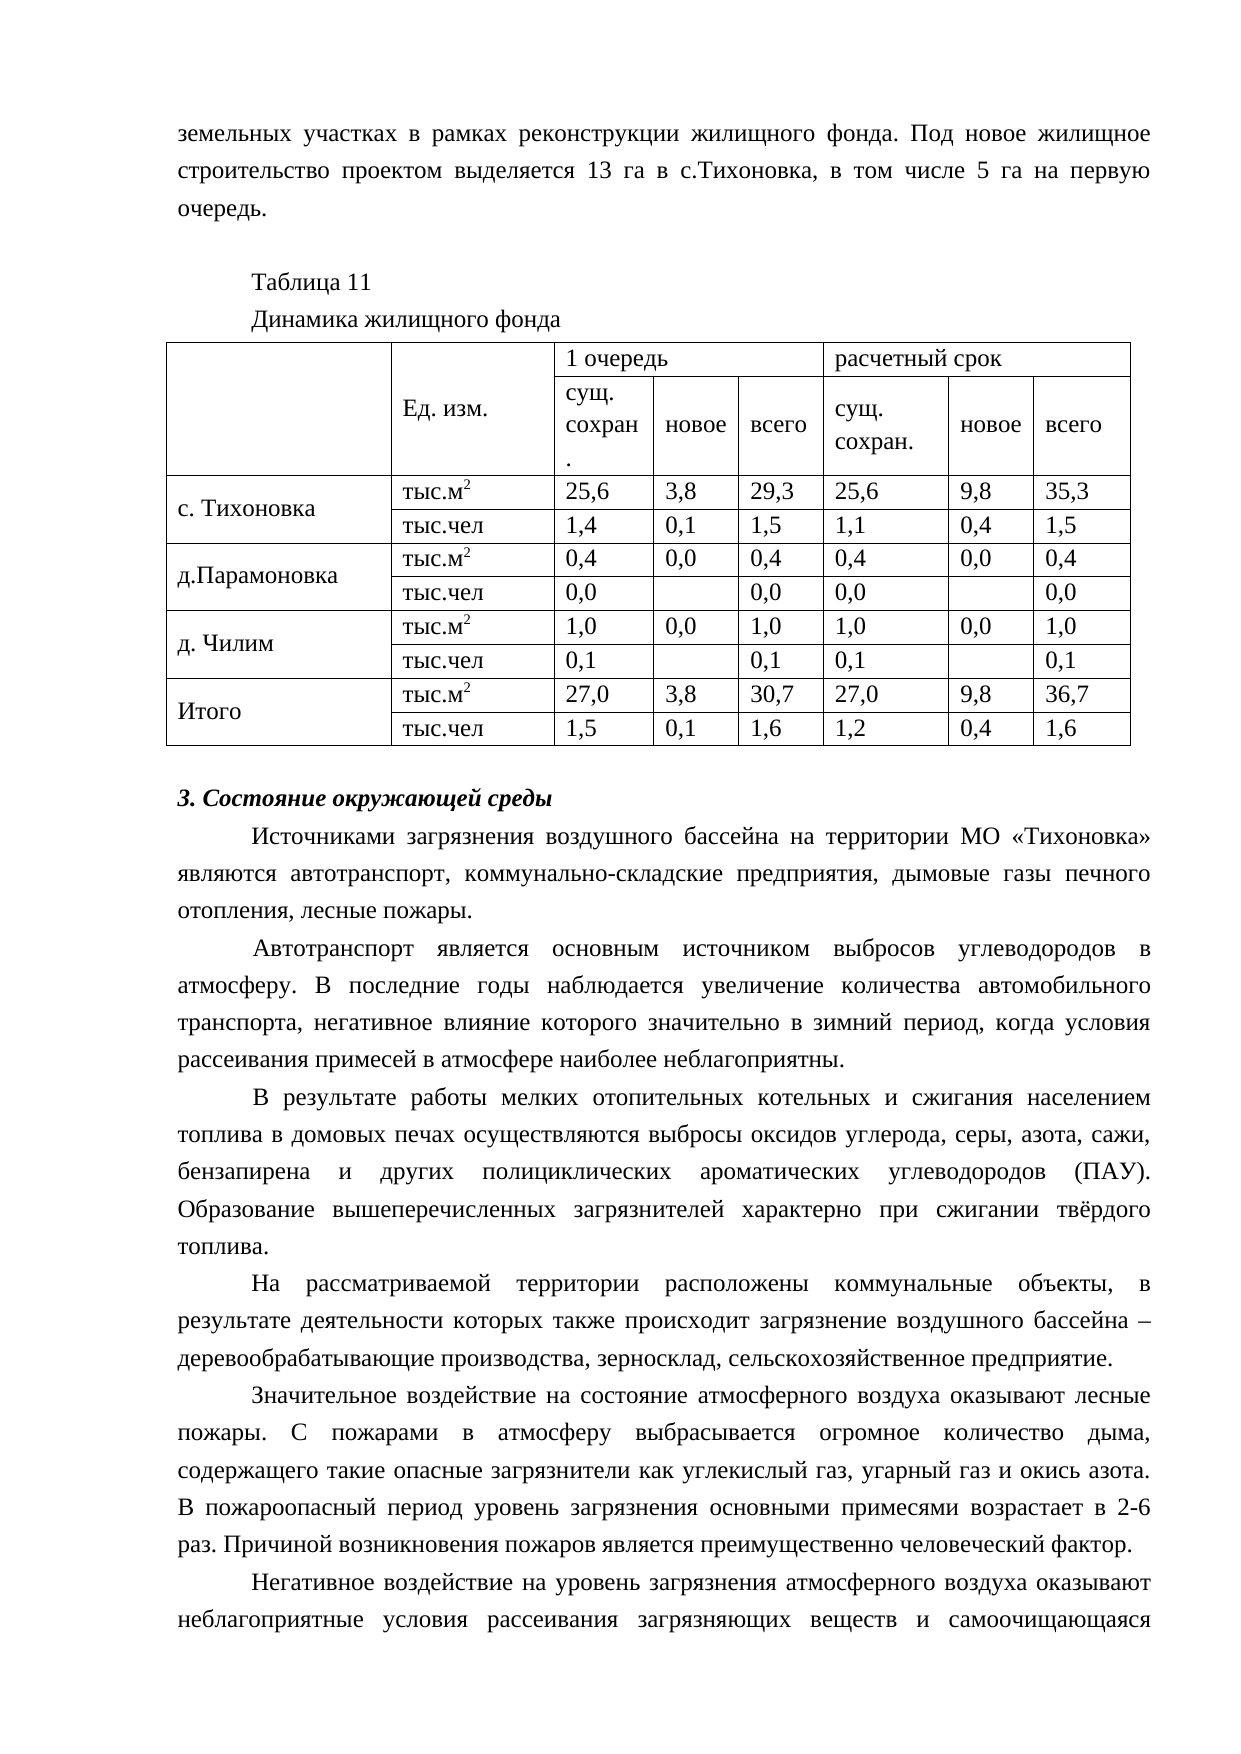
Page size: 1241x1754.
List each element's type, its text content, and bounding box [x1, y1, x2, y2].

table_cell 30,7 [739, 679, 823, 712]
table_cell тыс.м2 [392, 476, 554, 509]
text На рассматриваемой территории расположены коммунальные объекты, в результате деятельности которых также происходит загрязнение воздушного бассейна – деревообрабатывающие производства, зерносклад, сельскохозяйственное предприятие. [177, 1268, 1152, 1372]
text В результате работы мелких отопительных котельных и сжигания населением топлива в домовых печах осуществляются выбросы оксидов углерода, серы, азота, сажи, бензапирена и других полициклических ароматических углеводородов (ПАУ). Образование вышеперечисленных загрязнителей характерно при сжигании твёрдого топлива. [177, 1082, 1152, 1260]
table_cell новое [654, 377, 738, 475]
table_header [167, 343, 391, 475]
table_cell д.Парамоновка [167, 544, 391, 610]
table_cell 0,1 [555, 645, 653, 678]
text 3. Состояние окружающей среды [177, 783, 1152, 812]
table_cell 25,6 [555, 476, 653, 509]
table_cell 1,5 [739, 510, 823, 542]
table_cell с. Тихоновка [167, 476, 391, 542]
table_cell 1,0 [824, 611, 948, 644]
table_cell 0,4 [949, 510, 1033, 542]
table_cell 0,0 [739, 577, 823, 610]
text Источниками загрязнения воздушного бассейна на территории МО «Тихоновка» являются автотранспорт, коммунально-складские предприятия, дымовые газы печного отопления, лесные пожары. [177, 821, 1152, 924]
table_cell 27,0 [555, 679, 653, 712]
table_cell 1,6 [739, 713, 823, 745]
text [177, 118, 1152, 221]
table_cell 0,1 [739, 645, 823, 678]
table_cell 0,1 [654, 510, 738, 542]
table_cell 0,1 [654, 713, 738, 745]
table_cell 0,4 [949, 713, 1033, 745]
table_cell тыс.чел [392, 713, 554, 745]
table_cell 29,3 [739, 476, 823, 509]
table_cell 1,2 [824, 713, 948, 745]
table_cell 0,1 [824, 645, 948, 678]
table_cell [654, 645, 738, 678]
table_cell 3,8 [654, 679, 738, 712]
table_cell 0,0 [949, 611, 1033, 644]
table_cell 1,5 [555, 713, 653, 745]
table_cell 0,0 [654, 544, 738, 576]
table_cell 0,1 [1034, 645, 1130, 678]
table_cell 25,6 [824, 476, 948, 509]
table_cell 0,0 [555, 577, 653, 610]
table_cell [949, 645, 1033, 678]
table_cell 0,4 [555, 544, 653, 576]
table_cell Итого [167, 679, 391, 745]
table_cell 1,4 [555, 510, 653, 542]
table_header расчетный срок [824, 343, 1130, 376]
table_cell 1,6 [1034, 713, 1130, 745]
table_cell 0,0 [949, 544, 1033, 576]
table_cell [949, 577, 1033, 610]
text Значительное воздействие на состояние атмосферного воздуха оказывают лесные пожары. С пожарами в атмосферу выбрасывается огромное количество дыма, содержащего такие опасные загрязнители как углекислый газ, угарный газ и окись азота. В пожароопасный период уровень загрязнения основными примесями возрастает в 2-6 раз. Причиной возникновения пожаров является преимущественно человеческий фактор. [177, 1380, 1152, 1558]
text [177, 1567, 1152, 1633]
table_cell тыс.чел [392, 510, 554, 542]
table_cell тыс.м2 [392, 611, 554, 644]
table_cell 0,0 [1034, 577, 1130, 610]
table_cell тыс.м2 [392, 679, 554, 712]
text Таблица 11 [177, 267, 1152, 296]
table_header Ед. изм. [392, 343, 554, 475]
table_cell 9,8 [949, 679, 1033, 712]
table_cell 0,4 [824, 544, 948, 576]
table_cell 3,8 [654, 476, 738, 509]
table_cell тыс.м2 [392, 544, 554, 576]
table_cell 36,7 [1034, 679, 1130, 712]
table_cell всего [1034, 377, 1130, 475]
table_cell 27,0 [824, 679, 948, 712]
table_cell сущ. сохран. [555, 377, 653, 475]
text Динамика жилищного фонда [177, 304, 1152, 333]
table_cell д. Чилим [167, 611, 391, 678]
table_cell тыс.чел [392, 645, 554, 678]
table_cell 1,1 [824, 510, 948, 542]
table_cell 0,4 [1034, 544, 1130, 576]
text Автотранспорт является основным источником выбросов углеводородов в атмосферу. В последние годы наблюдается увеличение количества автомобильного транспорта, негативное влияние которого значительно в зимний период, когда условия рассеивания примесей в атмосфере наиболее неблагоприятны. [177, 933, 1152, 1073]
table_header 1 очередь [555, 343, 823, 376]
table_cell сущ. сохран. [824, 377, 948, 475]
table_cell [654, 577, 738, 610]
table_cell 1,0 [1034, 611, 1130, 644]
table_cell 0,0 [824, 577, 948, 610]
table_cell 0,4 [739, 544, 823, 576]
table_cell 9,8 [949, 476, 1033, 509]
table_cell всего [739, 377, 823, 475]
table_cell 0,0 [654, 611, 738, 644]
table_cell новое [949, 377, 1033, 475]
table_cell 1,5 [1034, 510, 1130, 542]
table_cell 1,0 [555, 611, 653, 644]
table_cell 1,0 [739, 611, 823, 644]
table_cell тыс.чел [392, 577, 554, 610]
table_cell 35,3 [1034, 476, 1130, 509]
